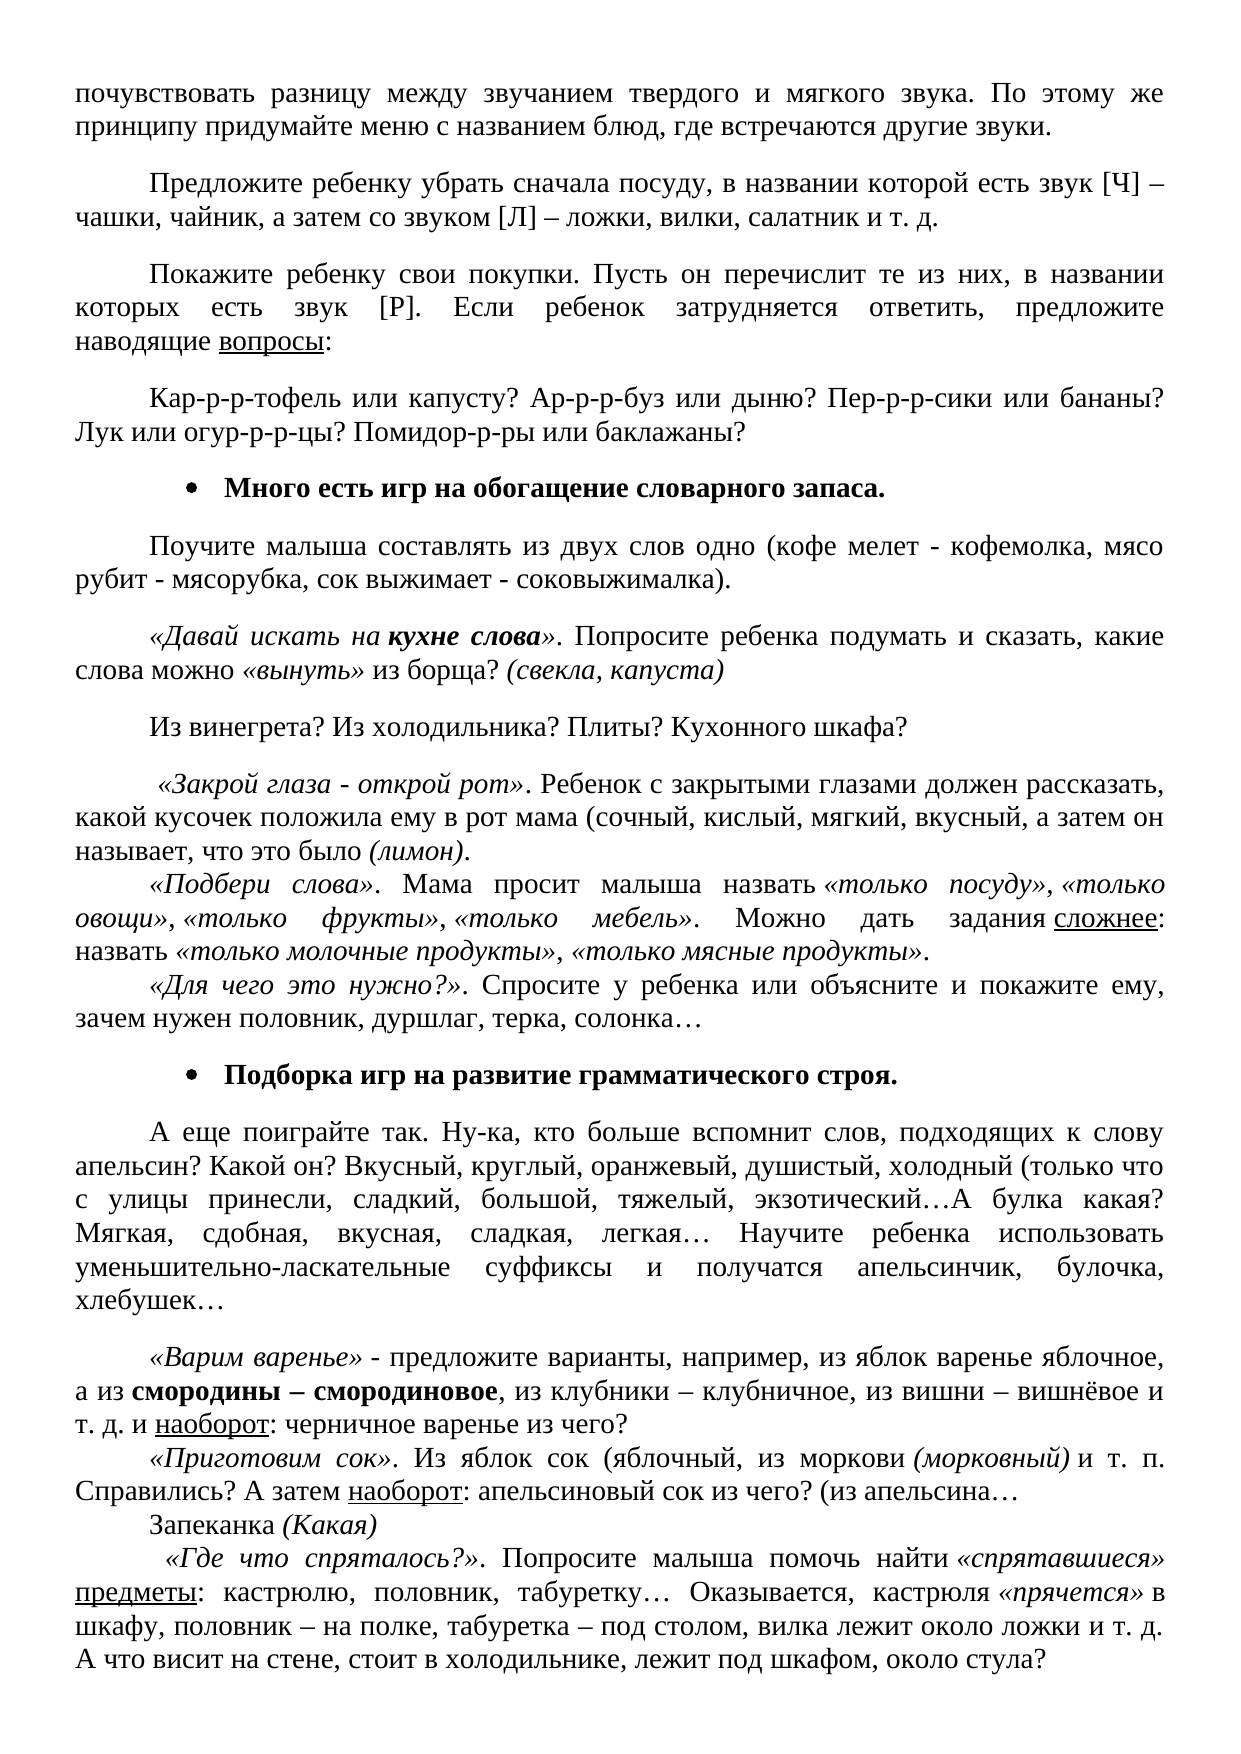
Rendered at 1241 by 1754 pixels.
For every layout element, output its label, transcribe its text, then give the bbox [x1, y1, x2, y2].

text Кар-р-р-тофель или капусту? Ар-р-р-буз или дыню? Пер-р-р-сики или бананы? Лук или огур-р-р-цы? Помидор-р-ры или баклажаны? [75, 380, 1165, 447]
list Много есть игр на обогащение словарного запаса. [186, 471, 1165, 504]
text Поучите малыша составлять из двух слов одно (кофе мелет - кофемолка, мясо рубит - мясорубка, сок выжимает - соковыжималка). [75, 528, 1165, 595]
text «Варим варенье» - предложите варианты, например, из яблок варенье яблочное, а из смородины – смородиновое, из клубники – клубничное, из вишни – вишнёвое и т. д. и наоборот: черничное варенье из чего? [75, 1339, 1165, 1440]
text «Приготовим сок». Из яблок сок (яблочный, из моркови (морковный) и т. п. Справились? А затем наоборот: апельсиновый сок из чего? (из апельсина… [75, 1440, 1165, 1507]
text Запеканка (Какая) [75, 1507, 1165, 1541]
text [75, 75, 1165, 142]
text «Закрой глаза - открой рот». Ребенок с закрытыми глазами должен рассказать, какой кусочек положила ему в рот мама (сочный, кислый, мягкий, вкусный, а затем он называет, что это было (лимон). [75, 766, 1165, 866]
text «Подбери слова». Мама просит малыша назвать «только посуду», «только овощи», «только фрукты», «только мебель». Можно дать задания сложнее: назвать «только молочные продукты», «только мясные продукты». [75, 866, 1165, 967]
text «Где что спряталось?». Попросите малыша помочь найти «спрятавшиеся» предметы: кастрюлю, половник, табуретку… Оказывается, кастрюля «прячется» в шкафу, половник – на полке, табуретка – под столом, вилка лежит около ложки и т. д. А что висит на стене, стоит в холодильнике, лежит под шкафом, около стула? [75, 1541, 1165, 1675]
text «Для чего это нужно?». Спросите у ребенка или объясните и покажите ему, зачем нужен половник, дуршлаг, терка, солонка… [75, 967, 1165, 1034]
text Предложите ребенку убрать сначала посуду, в названии которой есть звук [Ч] – чашки, чайник, а затем со звуком [Л] – ложки, вилки, салатник и т. д. [75, 166, 1165, 233]
text Покажите ребенку свои покупки. Пусть он перечислит те из них, в названии которых есть звук [Р]. Если ребенок затрудняется ответить, предложите наводящие вопросы: [75, 256, 1165, 357]
text Из винегрета? Из холодильника? Плиты? Кухонного шкафа? [75, 709, 1165, 742]
text «Давай искать на кухне слова». Попросите ребенка подумать и сказать, какие слова можно «вынуть» из борща? (свекла, капуста) [75, 618, 1165, 685]
text А еще поиграйте так. Ну-ка, кто больше вспомнит слов, подходящих к слову апельсин? Какой он? Вкусный, круглый, оранжевый, душистый, холодный (только что с улицы принесли, сладкий, большой, тяжелый, экзотический…А булка какая? Мягкая, сдобная, вкусная, сладкая, легкая… Научите ребенка использовать уменьшительно-ласкательные суффиксы и получатся апельсинчик, булочка, хлебушек… [75, 1114, 1165, 1316]
list Подборка игр на развитие грамматического строя. [186, 1057, 1165, 1091]
